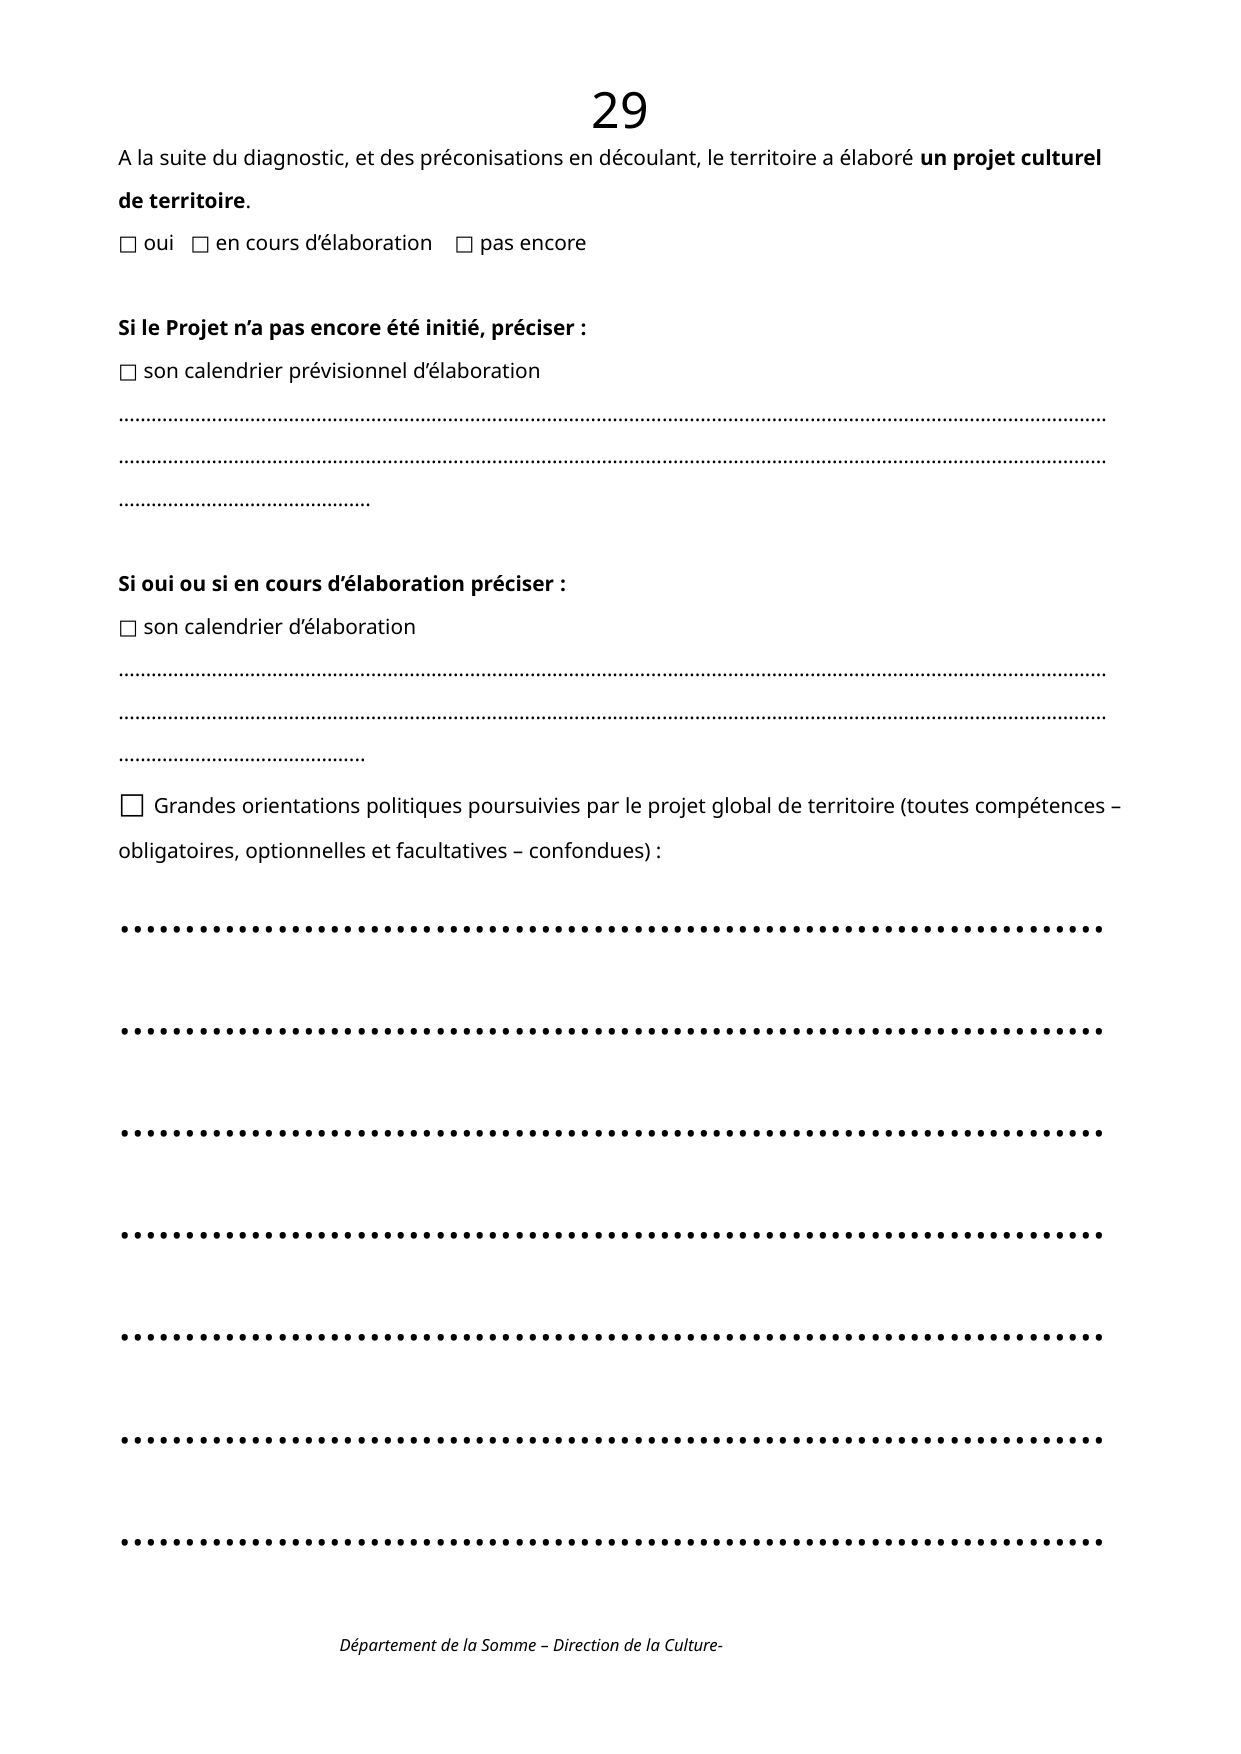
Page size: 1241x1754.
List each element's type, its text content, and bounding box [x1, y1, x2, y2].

text Si le Projet n’a pas encore été initié, préciser : [118, 313, 1122, 342]
text □ son calendrier prévisionnel d’élaboration [118, 356, 1122, 384]
text ………………………………………………………………………………………………………………………………………………………………………………………………………………………………………………………………………………………………………………………………………………………………………. [118, 399, 1122, 512]
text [118, 879, 1122, 1560]
text Si oui ou si en cours d’élaboration préciser : [118, 569, 1122, 598]
text □ son calendrier d’élaboration [118, 612, 1122, 640]
text ……………………………………………………………………………………………………………………………………………………………………………………………………………………………………………………………………………………………………………………………………………………………………... [118, 654, 1122, 768]
text □ Grandes orientations politiques poursuivies par le projet global de territoire (toutes compétences – obligatoires, optionnelles et facultatives – confondues) : [118, 782, 1122, 864]
text A la suite du diagnostic, et des préconisations en découlant, le territoire a élaboré un projet culturel de territoire. [118, 143, 1122, 214]
text □ oui □ en cours d’élaboration □ pas encore [118, 228, 1122, 257]
